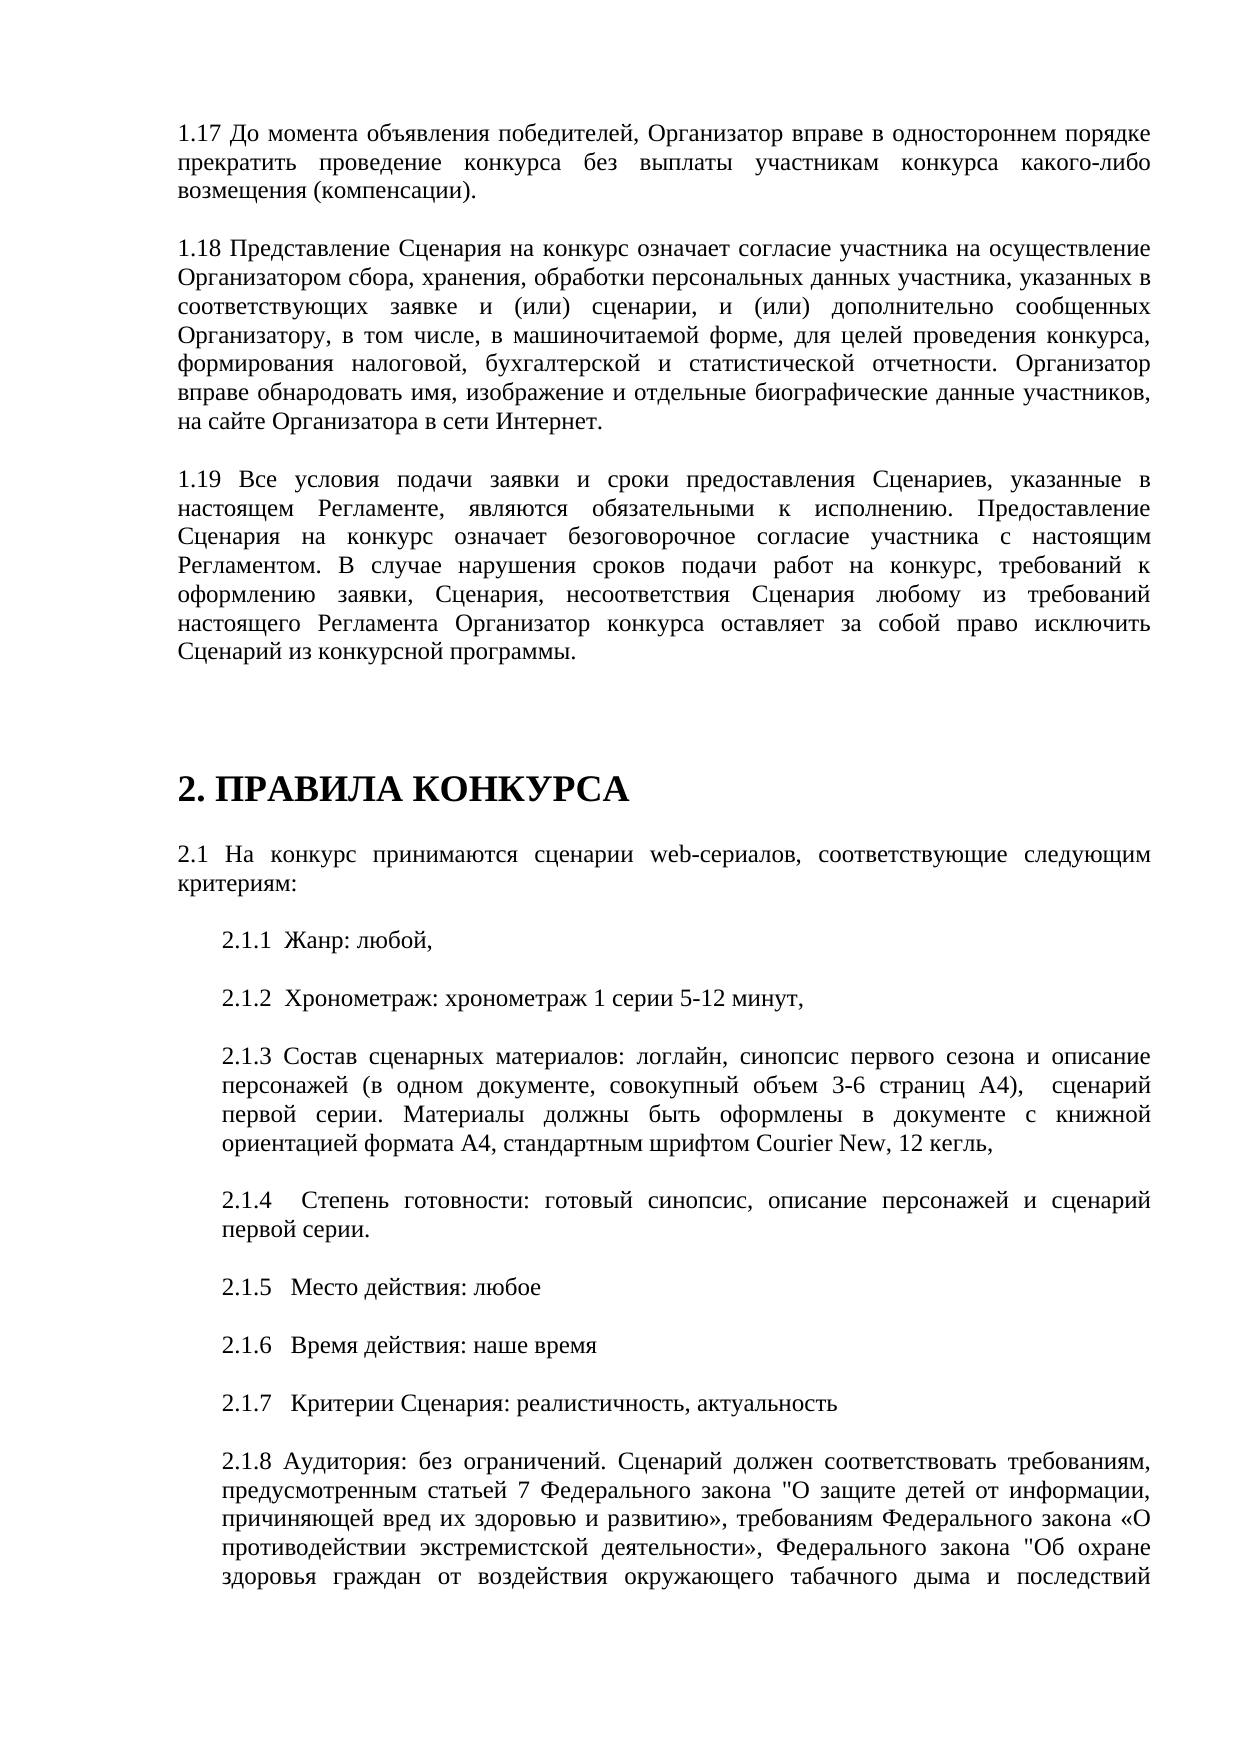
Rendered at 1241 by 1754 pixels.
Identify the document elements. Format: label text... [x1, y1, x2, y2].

text 2.1 На конкурс принимаются сценарии web-сериалов, соответствующие следующим критериям: [177, 839, 1152, 896]
text 2.1.6 Время действия: наше время [222, 1330, 1152, 1359]
text 2.1.1 Жанр: любой, [222, 926, 1152, 954]
text 2.1.4 Степень готовности: готовый синопсис, описание персонажей и сценарий первой серии. [222, 1186, 1152, 1243]
text 2.1.7 Критерии Сценария: реалистичность, актуальность [222, 1388, 1152, 1417]
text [222, 1446, 1152, 1590]
text 2.1.5 Место действия: любое [222, 1272, 1152, 1301]
text 1.17 До момента объявления победителей, Организатор вправе в одностороннем порядке прекратить проведение конкурса без выплаты участникам конкурса какого-либо возмещения (компенсации). [177, 118, 1152, 204]
text 2.1.2 Хронометраж: хронометраж 1 серии 5-12 минут, [222, 983, 1152, 1012]
text 2. ПРАВИЛА КОНКУРСА [177, 767, 1152, 810]
text 2.1.3 Состав сценарных материалов: логлайн, синопсис первого сезона и описание персонажей (в одном документе, совокупный объем 3-6 страниц А4), сценарий первой серии. Материалы должны быть оформлены в документе с книжной ориентацией формата А4, стандартным шрифтом Courier New, 12 кегль, [222, 1041, 1152, 1156]
text 1.18 Представление Сценария на конкурс означает согласие участника на осуществление Организатором сбора, хранения, обработки персональных данных участника, указанных в соответствующих заявке и (или) сценарии, и (или) дополнительно сообщенных Организатору, в том числе, в машиночитаемой форме, для целей проведения конкурса, формирования налоговой, бухгалтерской и статистической отчетности. Организатор вправе обнародовать имя, изображение и отдельные биографические данные участников, на сайте Организатора в сети Интернет. [177, 233, 1152, 435]
text 1.19 Все условия подачи заявки и сроки предоставления Сценариев, указанные в настоящем Регламенте, являются обязательными к исполнению. Предоставление Сценария на конкурс означает безоговорочное согласие участника с настоящим Регламентом. В случае нарушения сроков подачи работ на конкурс, требований к оформлению заявки, Сценария, несоответствия Сценария любому из требований настоящего Регламента Организатор конкурса оставляет за собой право исключить Сценарий из конкурсной программы. [177, 464, 1152, 665]
